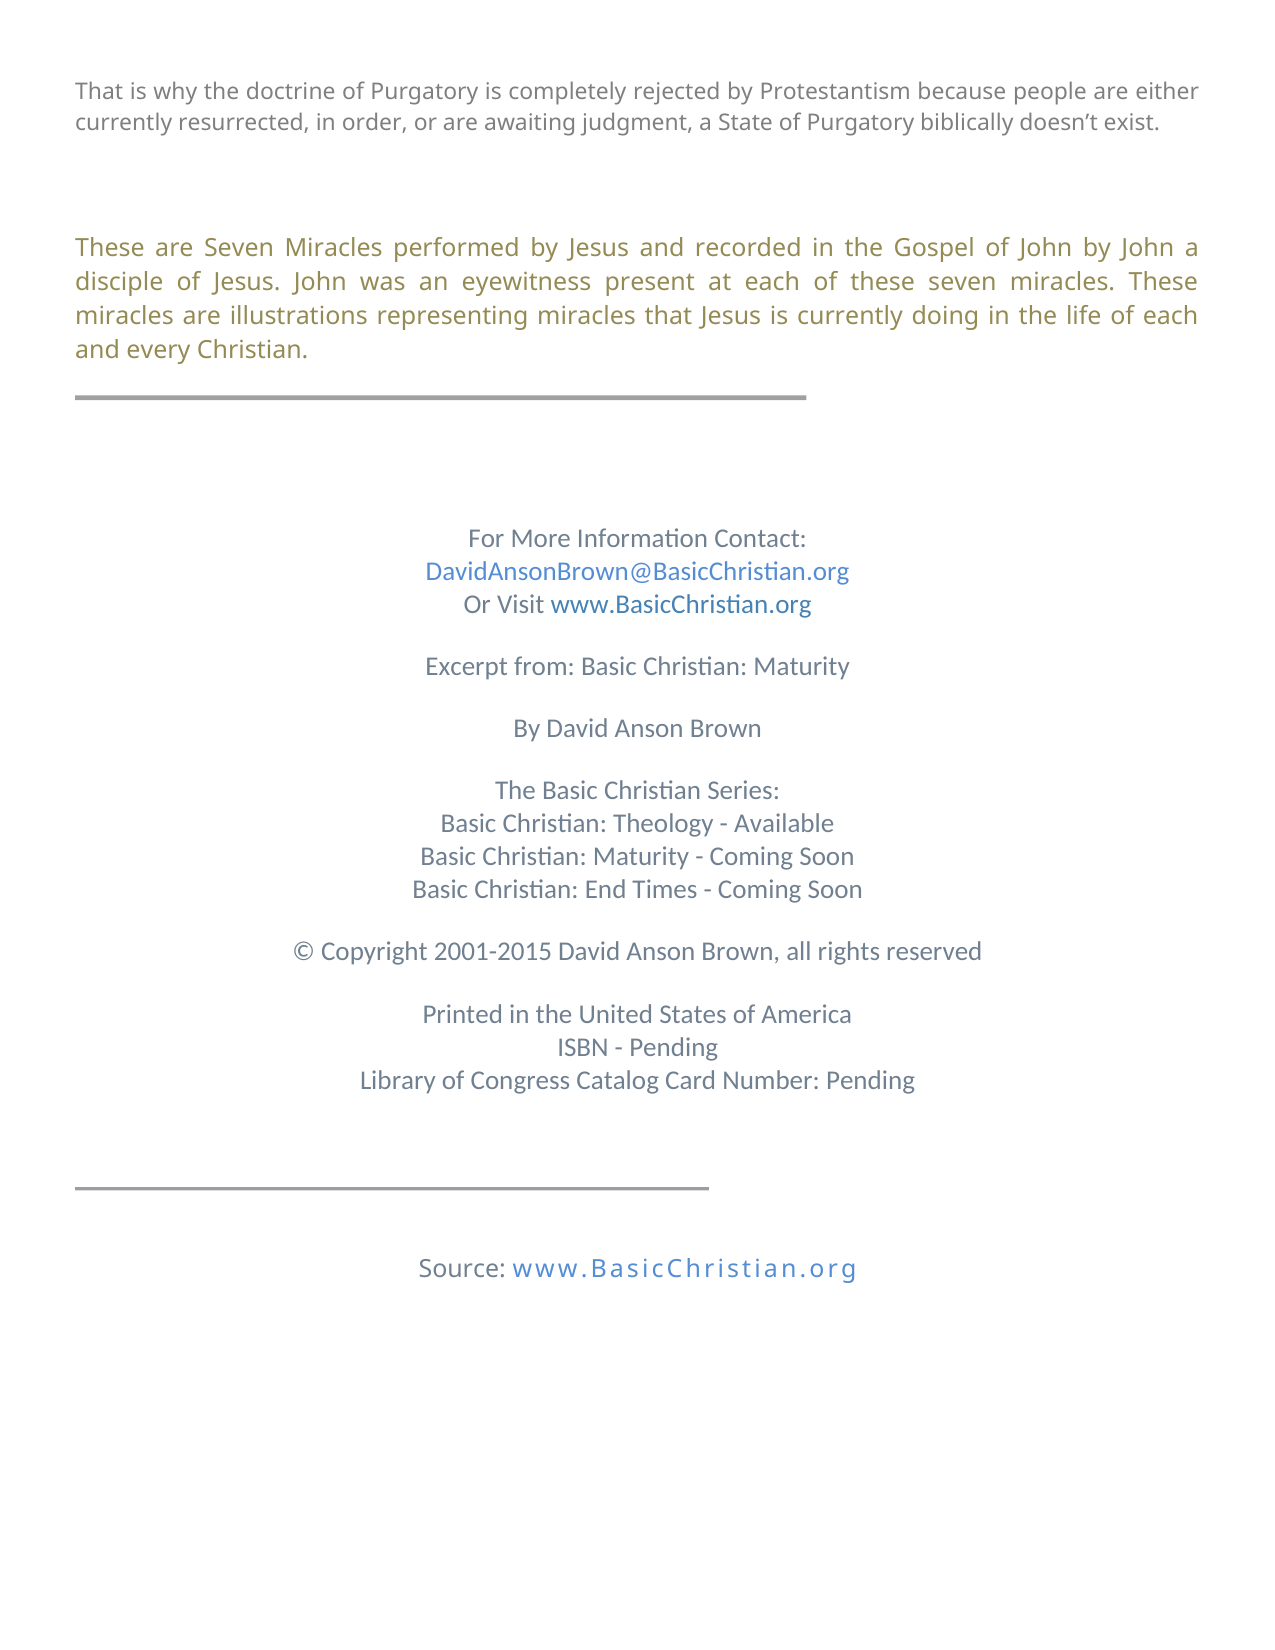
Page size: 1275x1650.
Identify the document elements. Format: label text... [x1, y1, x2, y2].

text The Basic Christian Series: Basic Christian: Theology - Available Basic Christian: Maturity - Coming Soon Basic Christian: End Times - Coming Soon [75, 773, 1200, 905]
text Printed in the United States of America ISBN - Pending Library of Congress Catalog Card Number: Pending [75, 997, 1200, 1096]
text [75, 75, 1200, 137]
text For More Information Contact: DavidAnsonBrown@BasicChristian.org Or Visit www.BasicChristian.org [75, 521, 1200, 620]
text These are Seven Miracles performed by Jesus and recorded in the Gospel of John by John a disciple of Jesus. John was an eyewitness present at each of these seven miracles. These miracles are illustrations representing miracles that Jesus is currently doing in the life of each and every Christian. [75, 230, 1200, 366]
text Excerpt from: Basic Christian: Maturity [75, 649, 1200, 682]
text Source: www.BasicChristian.org [75, 1250, 1200, 1284]
text © Copyright 2001-2015 David Anson Brown, all rights reserved [75, 934, 1200, 968]
text By David Anson Brown [75, 711, 1200, 744]
